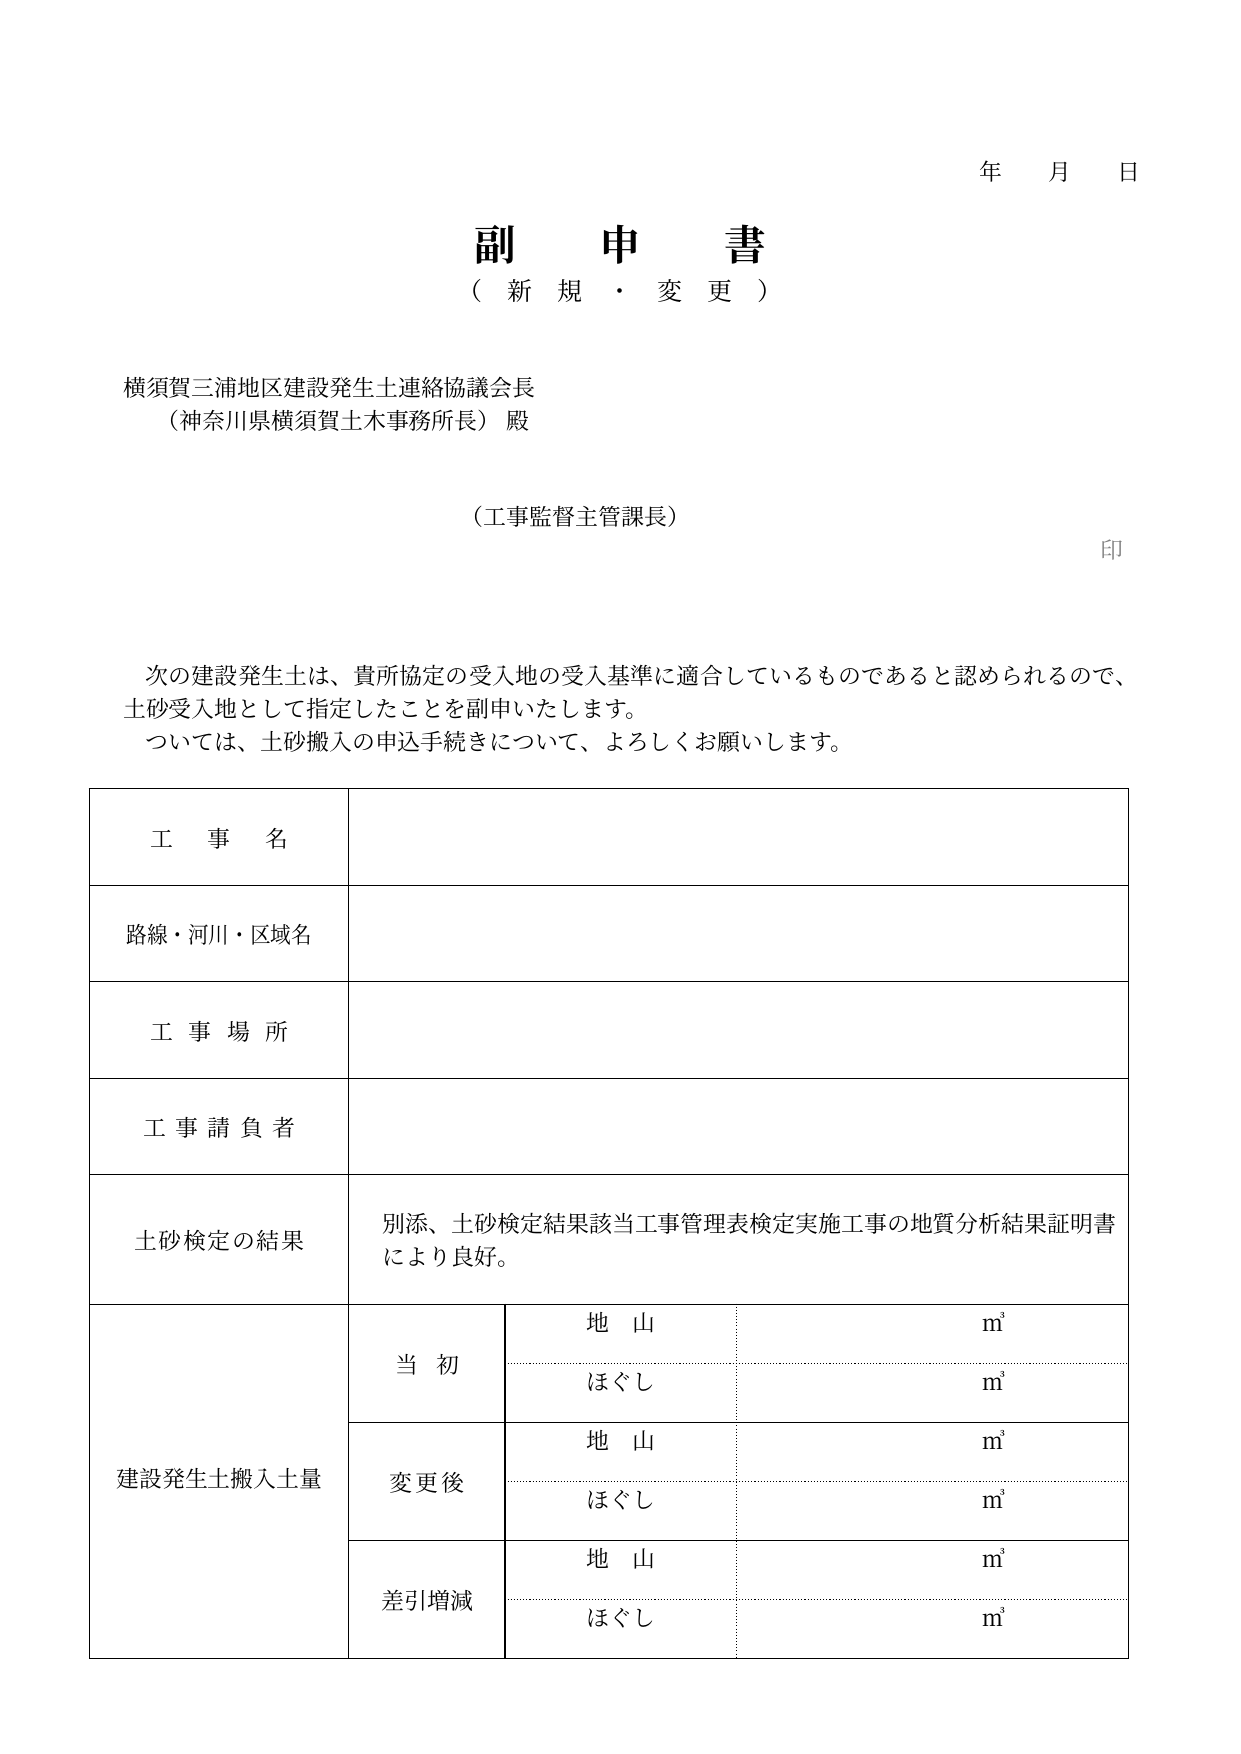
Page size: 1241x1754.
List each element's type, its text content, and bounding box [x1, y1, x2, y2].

text 印 [100, 532, 1140, 564]
table_cell [349, 982, 1128, 1078]
text （ 新 規 ・ 変 更 ） [100, 272, 1140, 308]
table_cell ㎥ [736, 1541, 1128, 1599]
table_header 工事名 [90, 789, 348, 885]
table_cell 建設発生土搬入土量 [90, 1305, 348, 1658]
table_cell 変更後 [349, 1423, 504, 1540]
table_cell 工事請負者 [90, 1079, 348, 1174]
table_cell ㎥ [736, 1363, 1128, 1422]
text （神奈川県横須賀土木事務所長） 殿 [100, 403, 1140, 436]
table_cell 別添、土砂検定結果該当工事管理表検定実施工事の地質分析結果証明書 により良好。 [349, 1175, 1128, 1303]
table_cell 土砂検定の結果 [90, 1175, 348, 1303]
table_cell 地 山 [506, 1541, 736, 1599]
text ついては、土砂搬入の申込手続きについて、よろしくお願いします。 [100, 724, 1140, 757]
table_cell ㎥ [736, 1423, 1128, 1481]
table_cell 工事場所 [90, 982, 348, 1078]
table_cell ほぐし [506, 1481, 736, 1540]
table_cell ㎥ [736, 1481, 1128, 1540]
table_cell ㎥ [736, 1305, 1128, 1363]
table_cell ほぐし [506, 1363, 736, 1422]
text 横須賀三浦地区建設発生土連絡協議会長 [100, 370, 1140, 403]
text （工事監督主管課長） [100, 499, 1140, 532]
table_header [349, 789, 1128, 885]
text 副 申 書 [100, 212, 1140, 272]
table_cell ほぐし [506, 1599, 736, 1658]
table_cell ㎥ [736, 1599, 1128, 1658]
text 次の建設発生土は、貴所協定の受入地の受入基準に適合しているものであると認められるので、 土砂受入地として指定したことを副申いたします。 [123, 658, 1140, 724]
table_cell [349, 1079, 1128, 1174]
table_cell 地 山 [506, 1423, 736, 1481]
table_cell 地 山 [506, 1305, 736, 1363]
table_cell 路線・河川・区域名 [90, 886, 348, 981]
table_cell [349, 886, 1128, 981]
table_cell 差引増減 [349, 1541, 504, 1658]
table_cell 当初 [349, 1305, 504, 1422]
text 年 月 日 [100, 154, 1140, 187]
